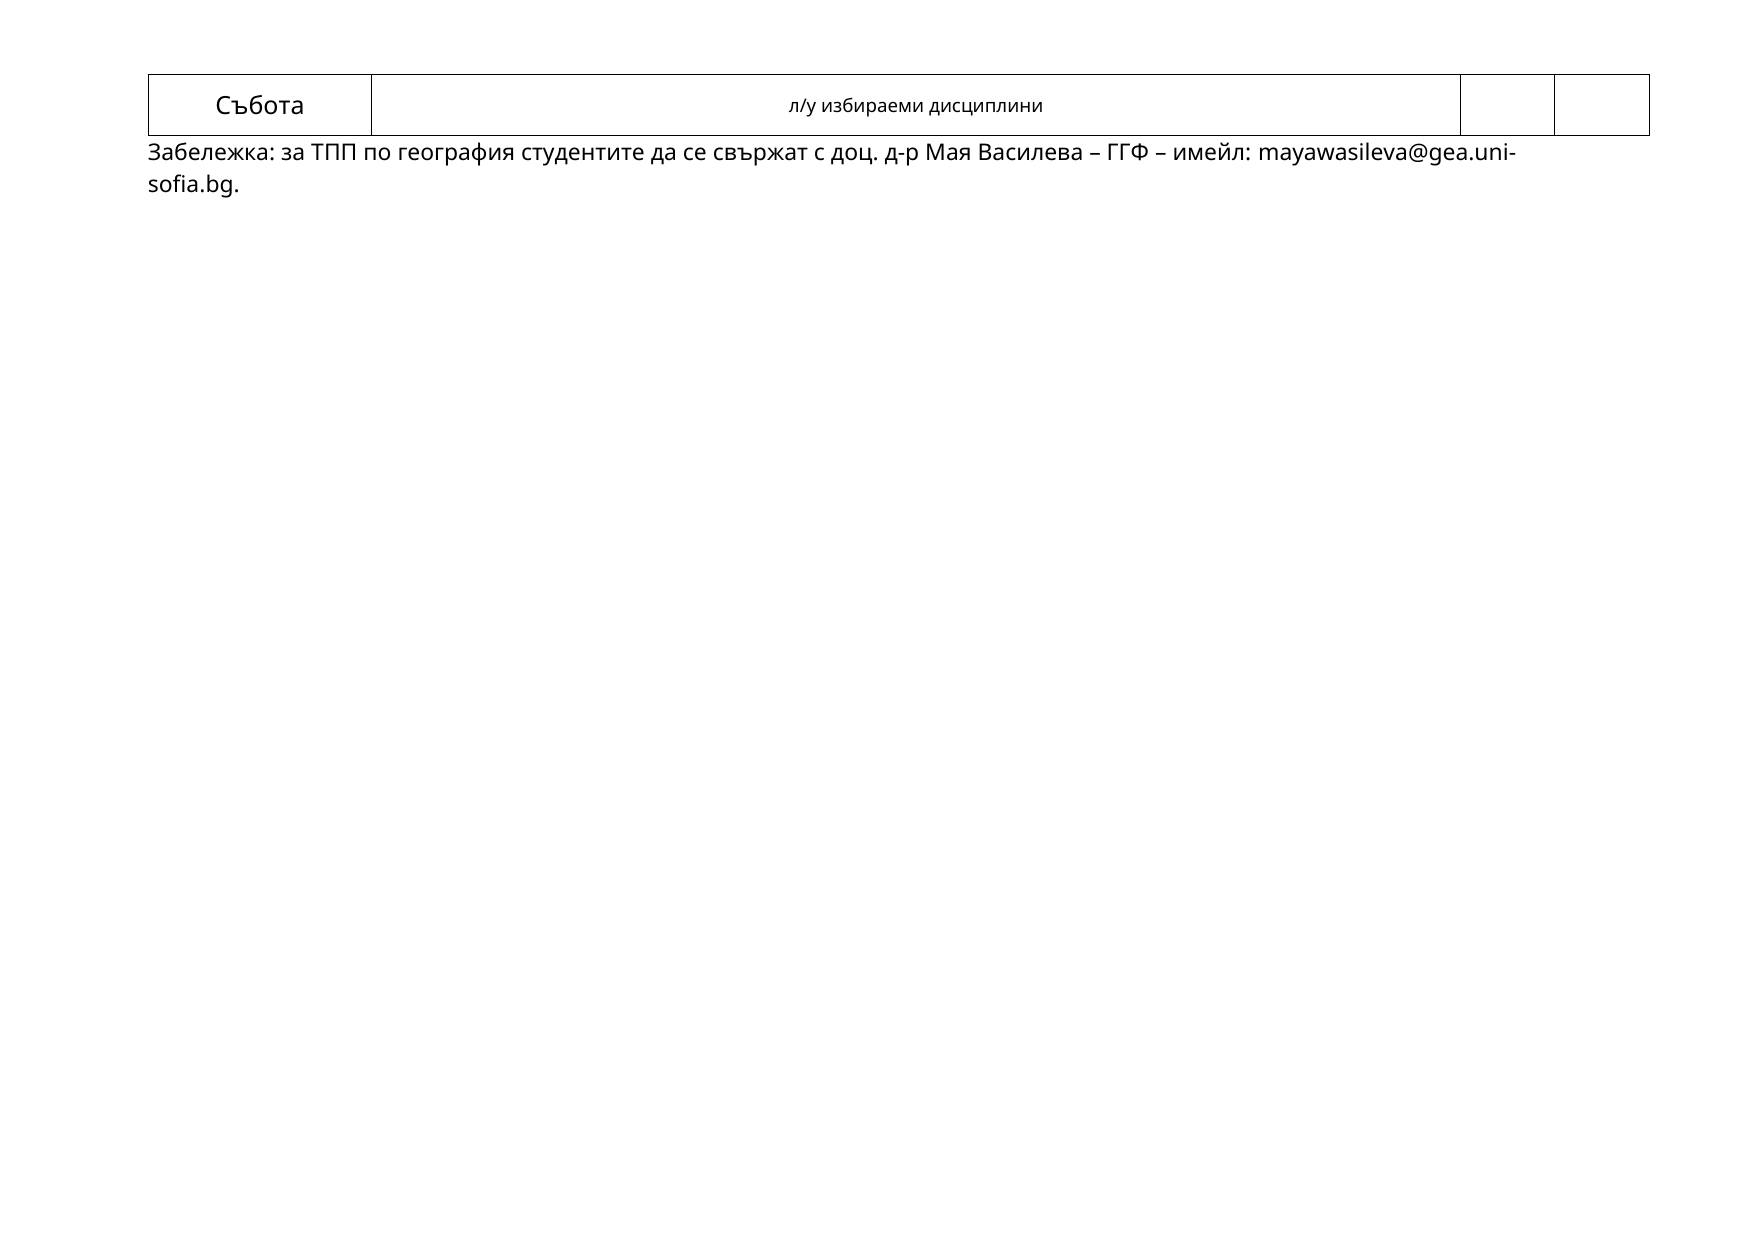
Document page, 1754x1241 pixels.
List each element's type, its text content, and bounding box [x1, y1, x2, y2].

table_cell [1555, 75, 1649, 135]
table_cell л/у избираеми дисциплини [372, 75, 1460, 135]
table_cell [1461, 75, 1554, 135]
table_cell Събота [149, 75, 371, 135]
text Забележка: за ТПП по география студентите да се свържат с доц. д-р Мая Василева – ГГФ – имейл: mayawasileva@gea.uni-sofia.bg. [148, 136, 1606, 199]
